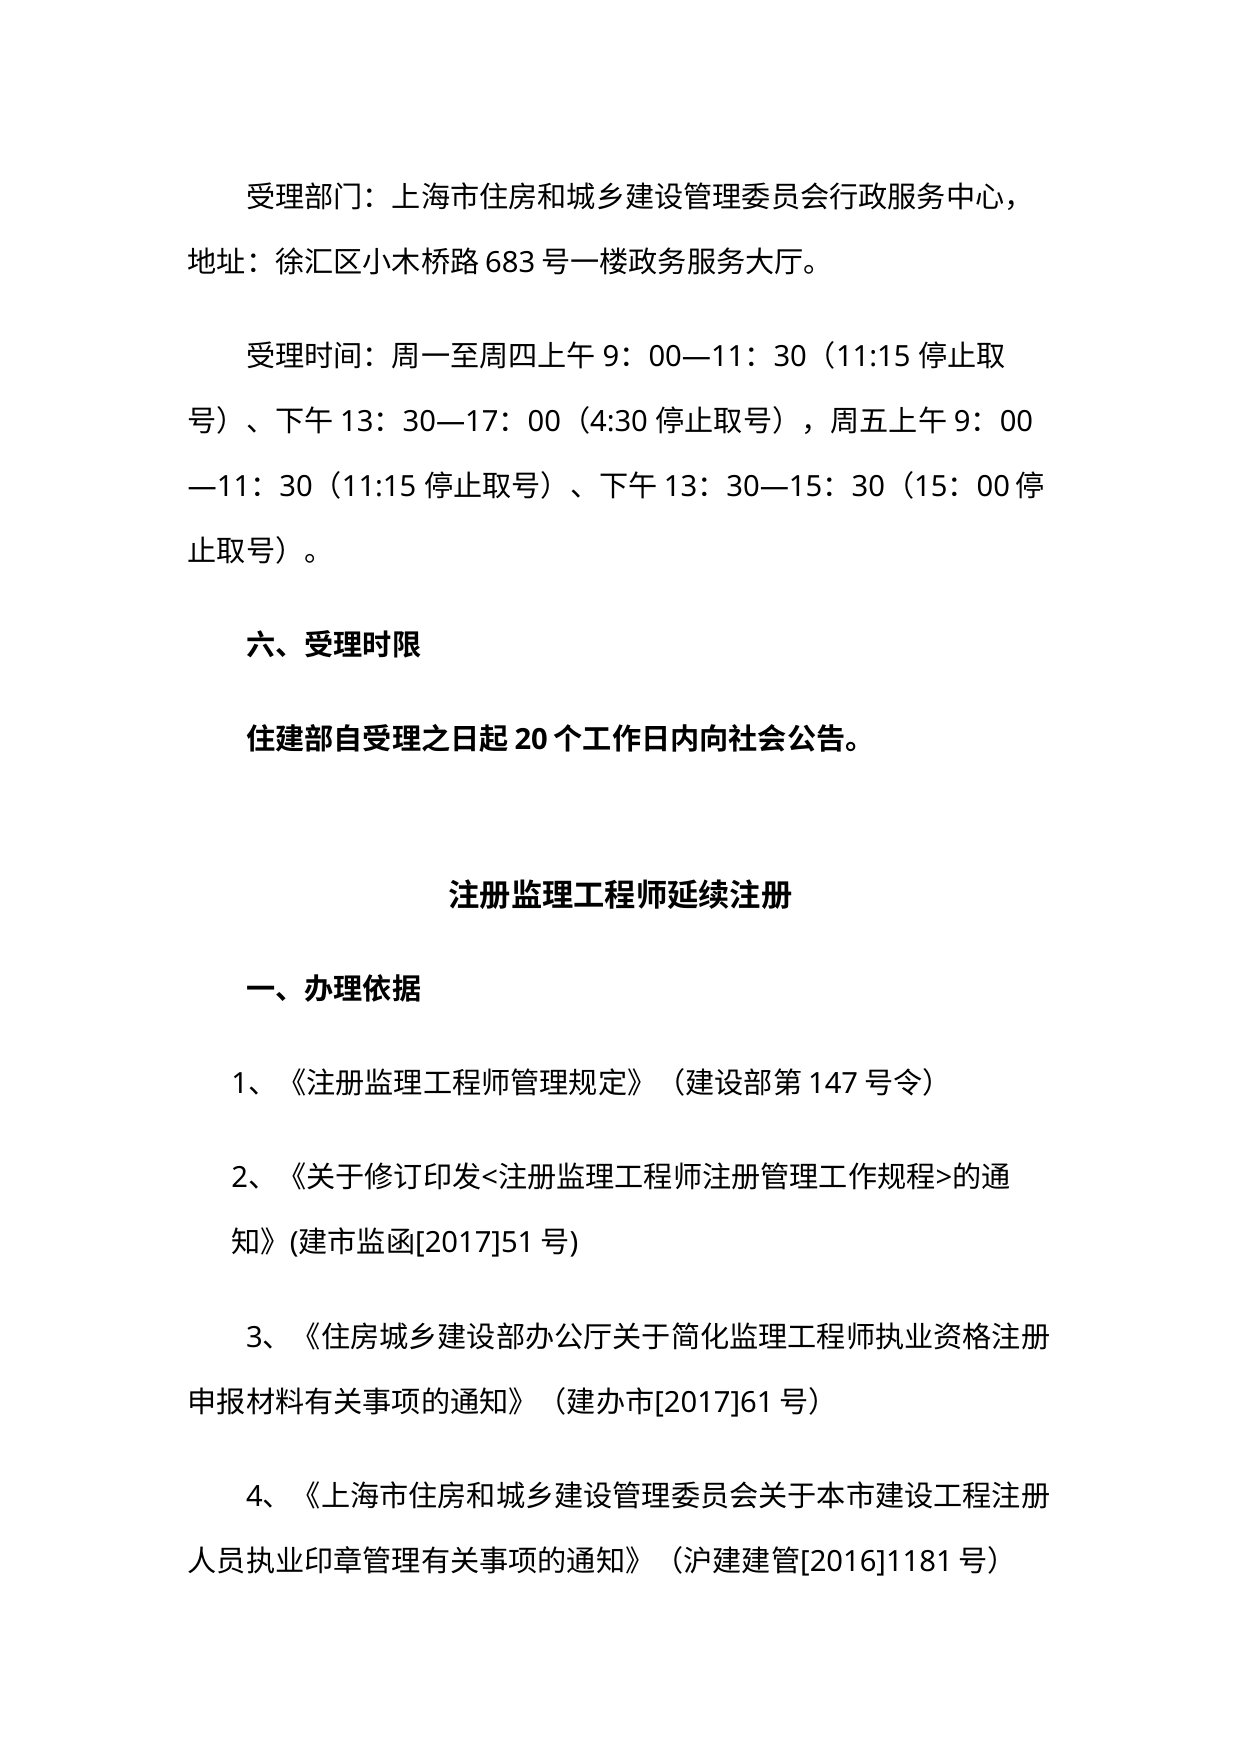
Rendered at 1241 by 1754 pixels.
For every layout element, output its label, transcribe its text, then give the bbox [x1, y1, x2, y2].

text 住建部自受理之日起20个工作日内向社会公告。 [187, 704, 1053, 769]
text 2、《关于修订印发<注册监理工程师注册管理工作规程>的通知》(建市监函[2017]51号) [231, 1143, 1053, 1273]
text 3、《住房城乡建设部办公厅关于简化监理工程师执业资格注册申报材料有关事项的通知》（建办市[2017]61号） [187, 1302, 1053, 1432]
text 注册监理工程师延续注册 [187, 860, 1053, 925]
text 4、《上海市住房和城乡建设管理委员会关于本市建设工程注册人员执业印章管理有关事项的通知》（沪建建管[2016]1181号） [187, 1461, 1053, 1591]
text 受理部门：上海市住房和城乡建设管理委员会行政服务中心，地址：徐汇区小木桥路683号一楼政务服务大厅。 [187, 162, 1053, 292]
text 受理时间：周一至周四上午 9：00—11：30（11:15 停止取号）、下午 13：30—17：00（4:30 停止取号），周五上午 9：00—11：30（11:15 停止取号）、下午 13：30—15：30（15：00停止取号）。 [187, 321, 1053, 581]
text 1、《注册监理工程师管理规定》（建设部第147号令） [231, 1049, 1053, 1114]
text 六、受理时限 [187, 610, 1053, 675]
text 一、办理依据 [187, 954, 1053, 1019]
